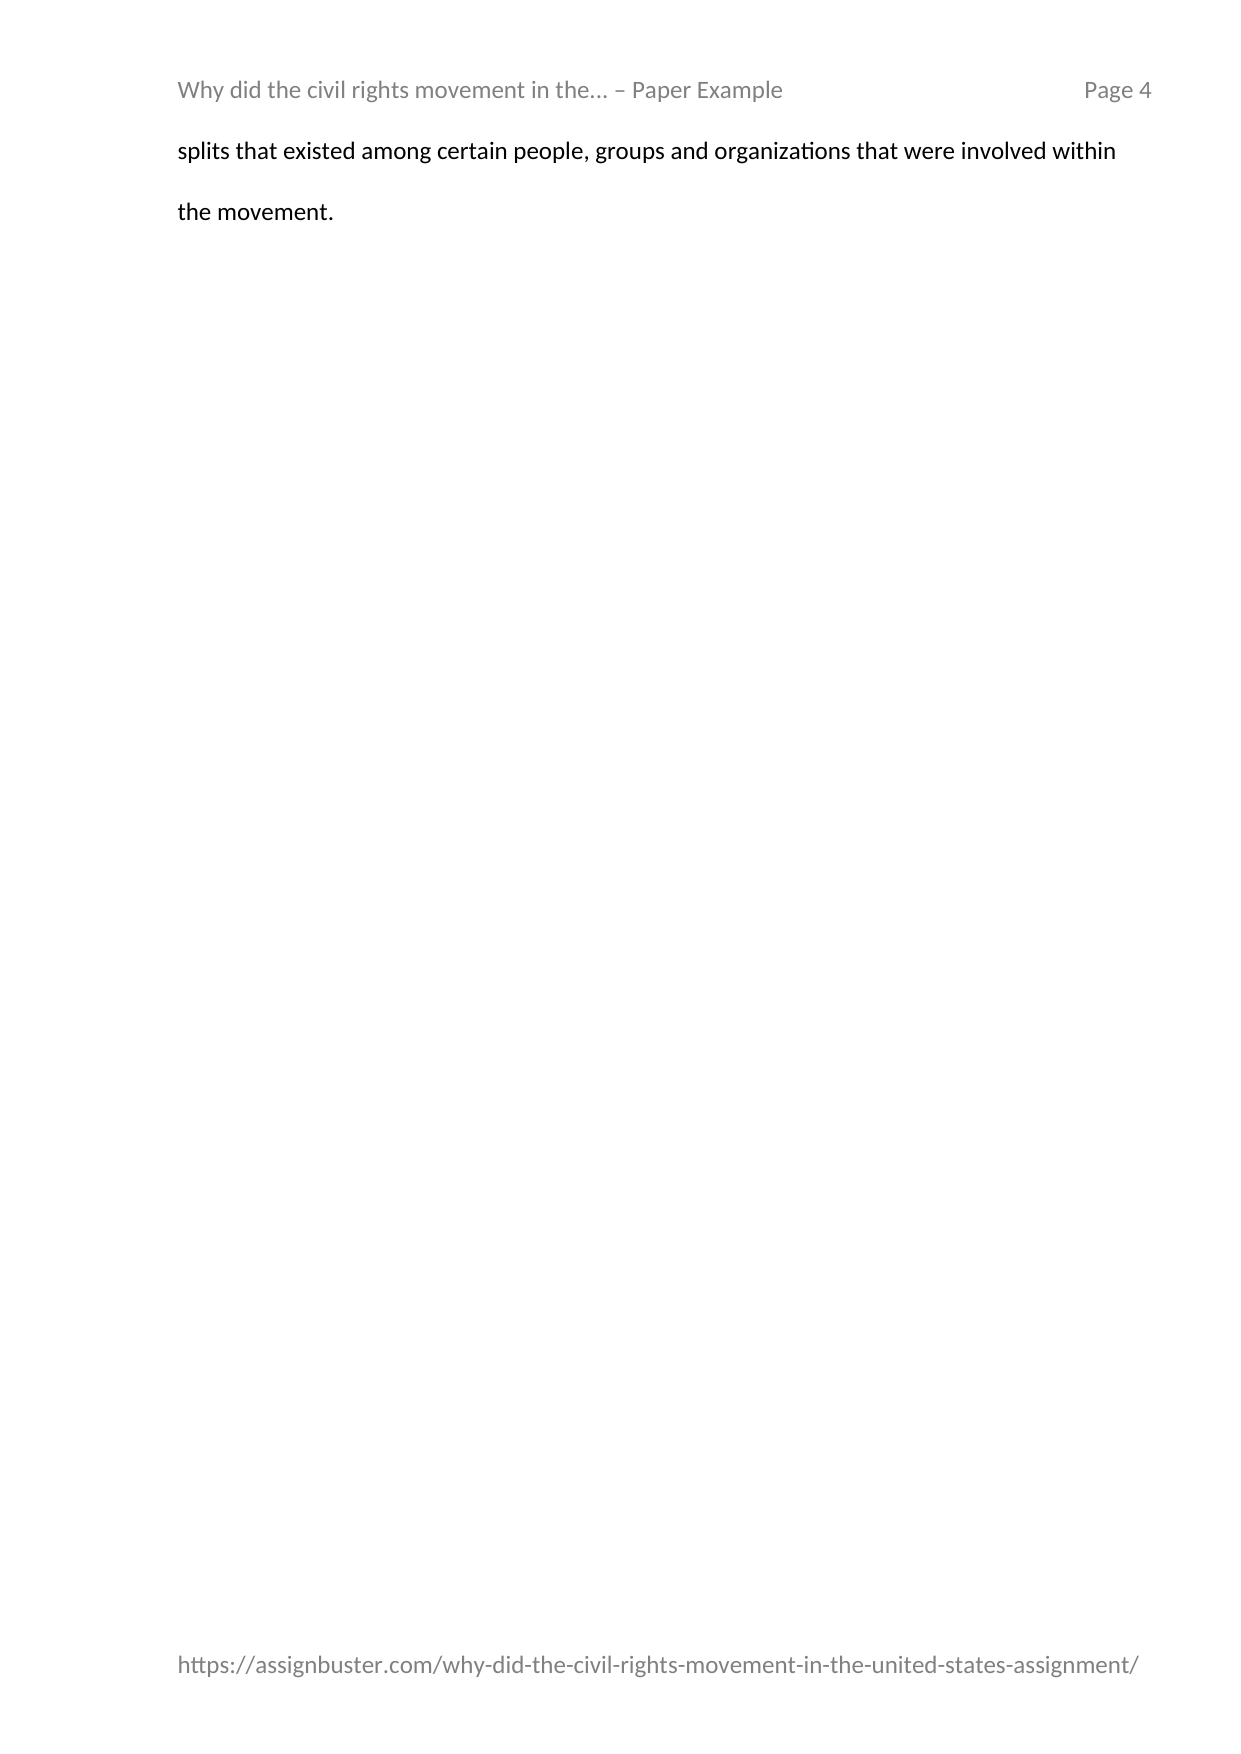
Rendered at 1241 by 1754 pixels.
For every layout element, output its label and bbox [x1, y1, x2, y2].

text [177, 135, 1152, 226]
